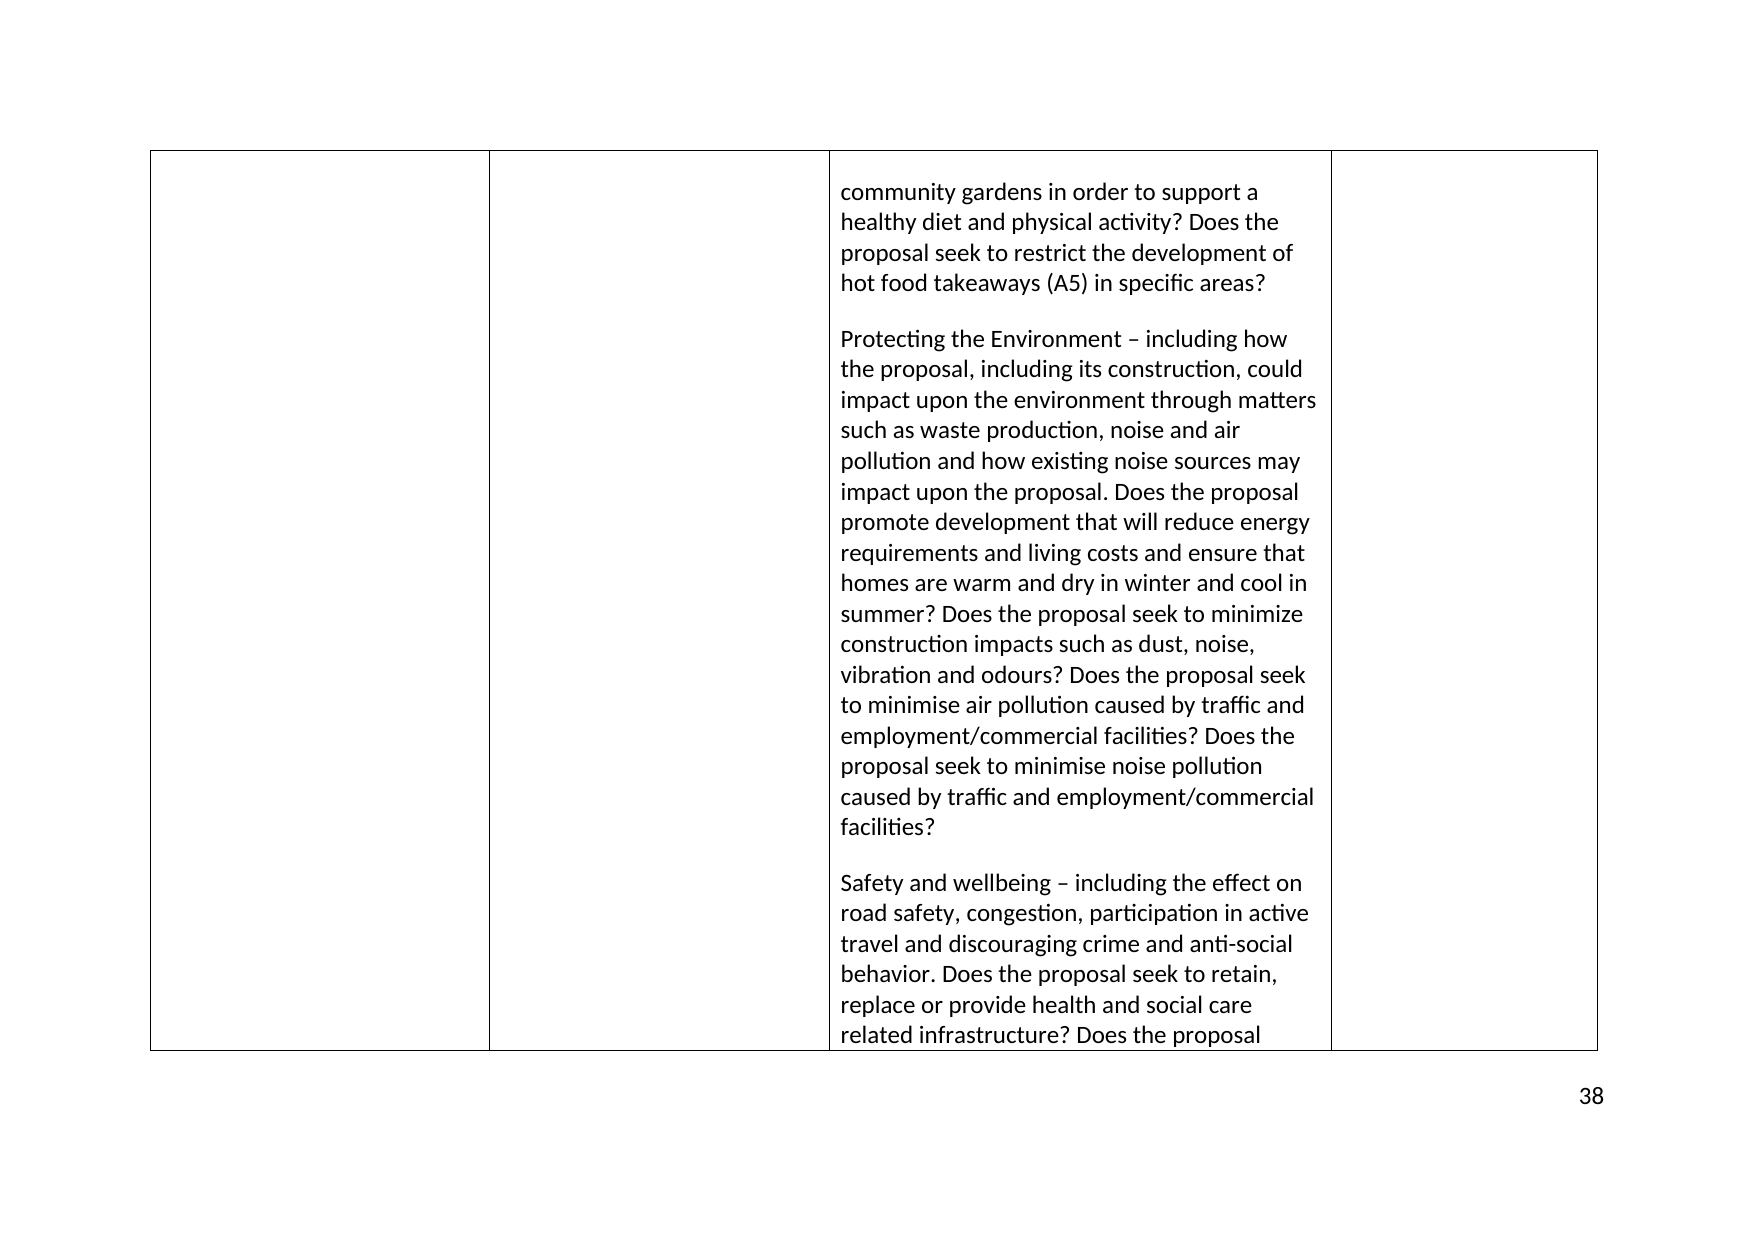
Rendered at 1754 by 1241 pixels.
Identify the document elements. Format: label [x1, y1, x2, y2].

table_cell [830, 151, 1331, 1050]
table_cell [1332, 151, 1597, 1050]
table_cell [151, 151, 489, 1050]
table_cell [490, 151, 829, 1050]
